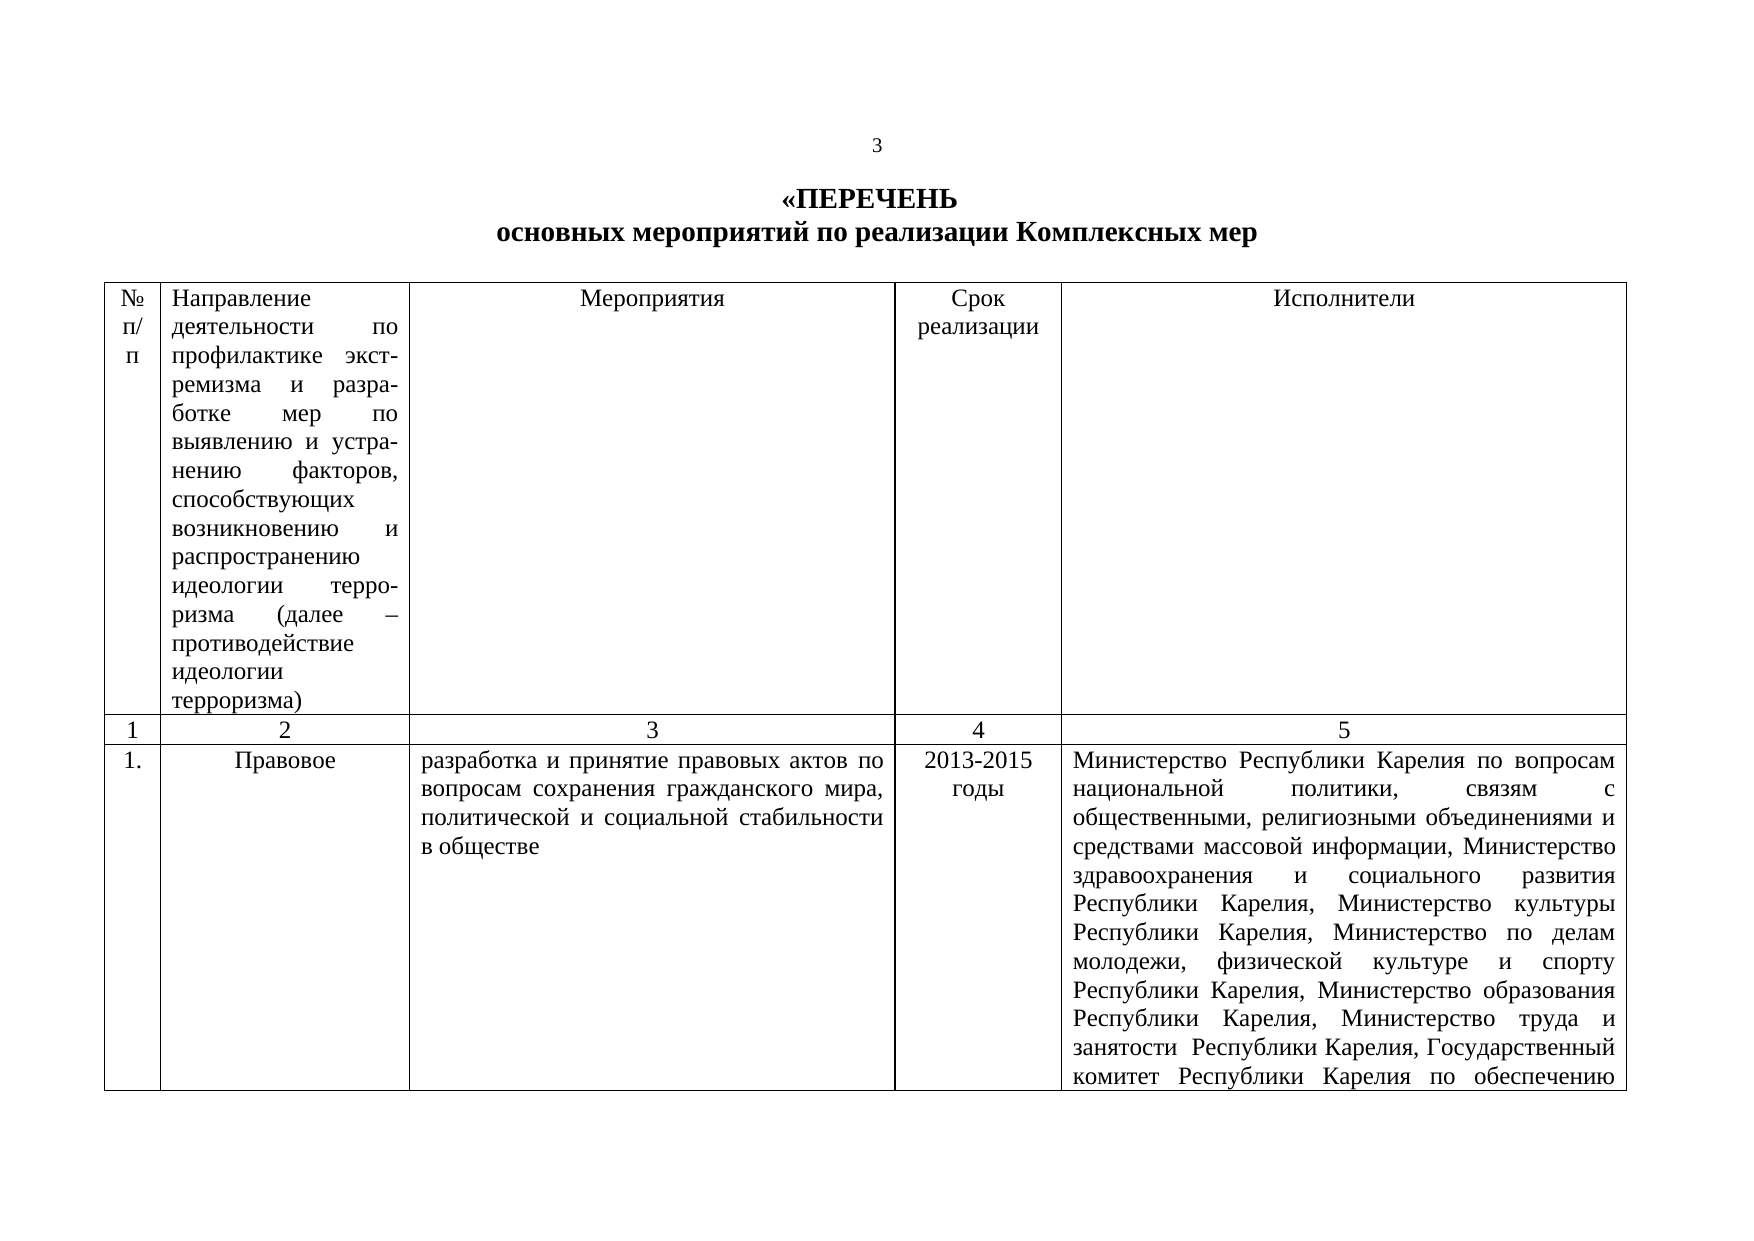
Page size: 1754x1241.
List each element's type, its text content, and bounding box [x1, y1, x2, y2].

table_header Мероприятия [410, 283, 894, 714]
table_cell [410, 745, 894, 1090]
table_cell 3 [410, 715, 894, 744]
table_cell Правовое [161, 745, 409, 1090]
table_cell 5 [1062, 715, 1626, 744]
table_cell 4 [896, 715, 1061, 744]
table_cell 1 [105, 715, 160, 744]
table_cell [1062, 745, 1626, 1090]
table_header Направление деятельности по профилактике экст-ремизма и разра-ботке мер по выявлению и устра-нению факторов, способствующих возникновению и распространению идеологии терро-ризма (далее – противодействие идеологии терроризма) [161, 283, 409, 714]
table_cell 2 [161, 715, 409, 744]
table_cell 2013-2015 годы [896, 745, 1061, 1090]
text «ПЕРЕЧЕНЬ [118, 181, 1621, 214]
text основных мероприятий по реализации Комплексных мер [118, 214, 1636, 248]
table_header Срок реализации [896, 283, 1061, 714]
table_cell 1. [105, 745, 160, 1090]
table_header Исполнители [1062, 283, 1626, 714]
table_header № п/п [105, 283, 160, 714]
